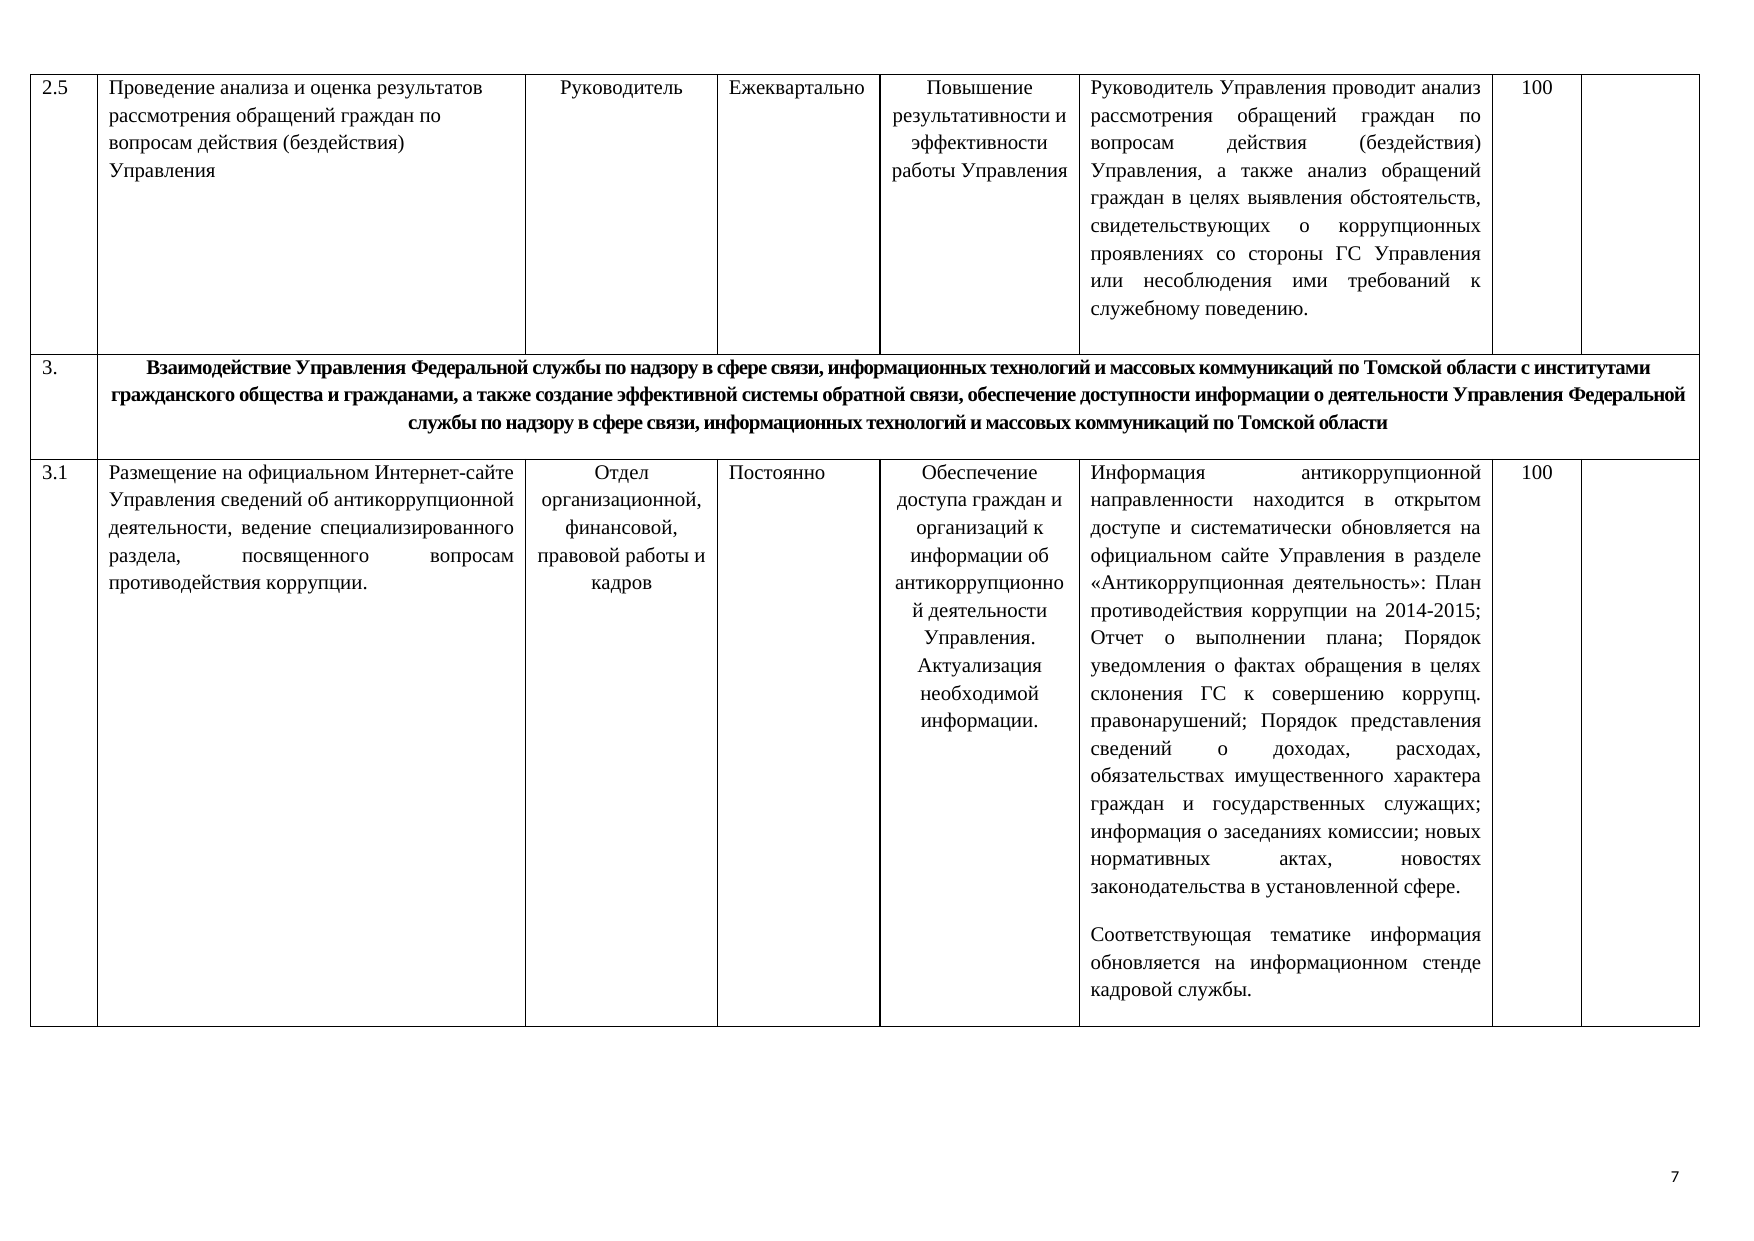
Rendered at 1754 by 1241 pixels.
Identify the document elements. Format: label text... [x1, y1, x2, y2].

table_cell Проведение анализа и оценка результатов рассмотрения обращений граждан по вопросам действия (бездействия) Управления [98, 75, 525, 354]
table_cell 3.1 [31, 460, 97, 1026]
table_cell [1582, 460, 1699, 1026]
table_cell 100 [1493, 75, 1581, 354]
table_cell [1582, 75, 1699, 354]
table_cell Постоянно [718, 460, 879, 1026]
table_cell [526, 460, 717, 1026]
table_cell Повышение результативности и эффективности работы Управления [881, 75, 1079, 354]
table_cell Руководитель Управления проводит анализ рассмотрения обращений граждан по вопросам действия (бездействия) Управления, а также анализ обращений граждан в целях выявления обстоятельств, свидетельствующих о коррупционных проявлениях со стороны ГС Управления или несоблюдения ими требований к служебному поведению. [1080, 75, 1492, 354]
table_cell 3. [31, 355, 97, 459]
table_cell Размещение на официальном Интернет-сайте Управления сведений об антикоррупционной деятельности, ведение специализированного раздела, посвященного вопросам противодействия коррупции. [98, 460, 525, 1026]
table_cell Руководитель [526, 75, 717, 354]
table_cell 2.5 [31, 75, 97, 354]
table_cell 100 [1493, 460, 1581, 1026]
table_cell Обеспечение доступа граждан и организаций к информации об антикоррупционной деятельности Управления. Актуализация необходимой информации. [881, 460, 1079, 1026]
table_cell Ежеквартально [718, 75, 879, 354]
table_cell Взаимодействие Управления Федеральной службы по надзору в сфере связи, информационных технологий и массовых коммуникаций по Томской области с институтами гражданского общества и гражданами, а также создание эффективной системы обратной связи, обеспечение доступности информации о деятельности Управления Федеральной службы по надзору в сфере связи, информационных технологий и массовых коммуникаций по Томской области [98, 355, 1699, 459]
table_cell Информация антикоррупционной направленности находится в открытом доступе и систематически обновляется на официальном сайте Управления в разделе «Антикоррупционная деятельность»: План противодействия коррупции на 2014-2015; Отчет о выполнении плана; Порядок уведомления о фактах обращения в целях склонения ГС к совершению коррупц. правонарушений; Порядок представления сведений о доходах, расходах, обязательствах имущественного характера граждан и государственных служащих; информация о заседаниях комиссии; новых нормативных актах, новостях законодательства в установленной сфере. Соответствующая тематике информация обновляется на информационном стенде кадровой службы. [1080, 460, 1492, 1026]
